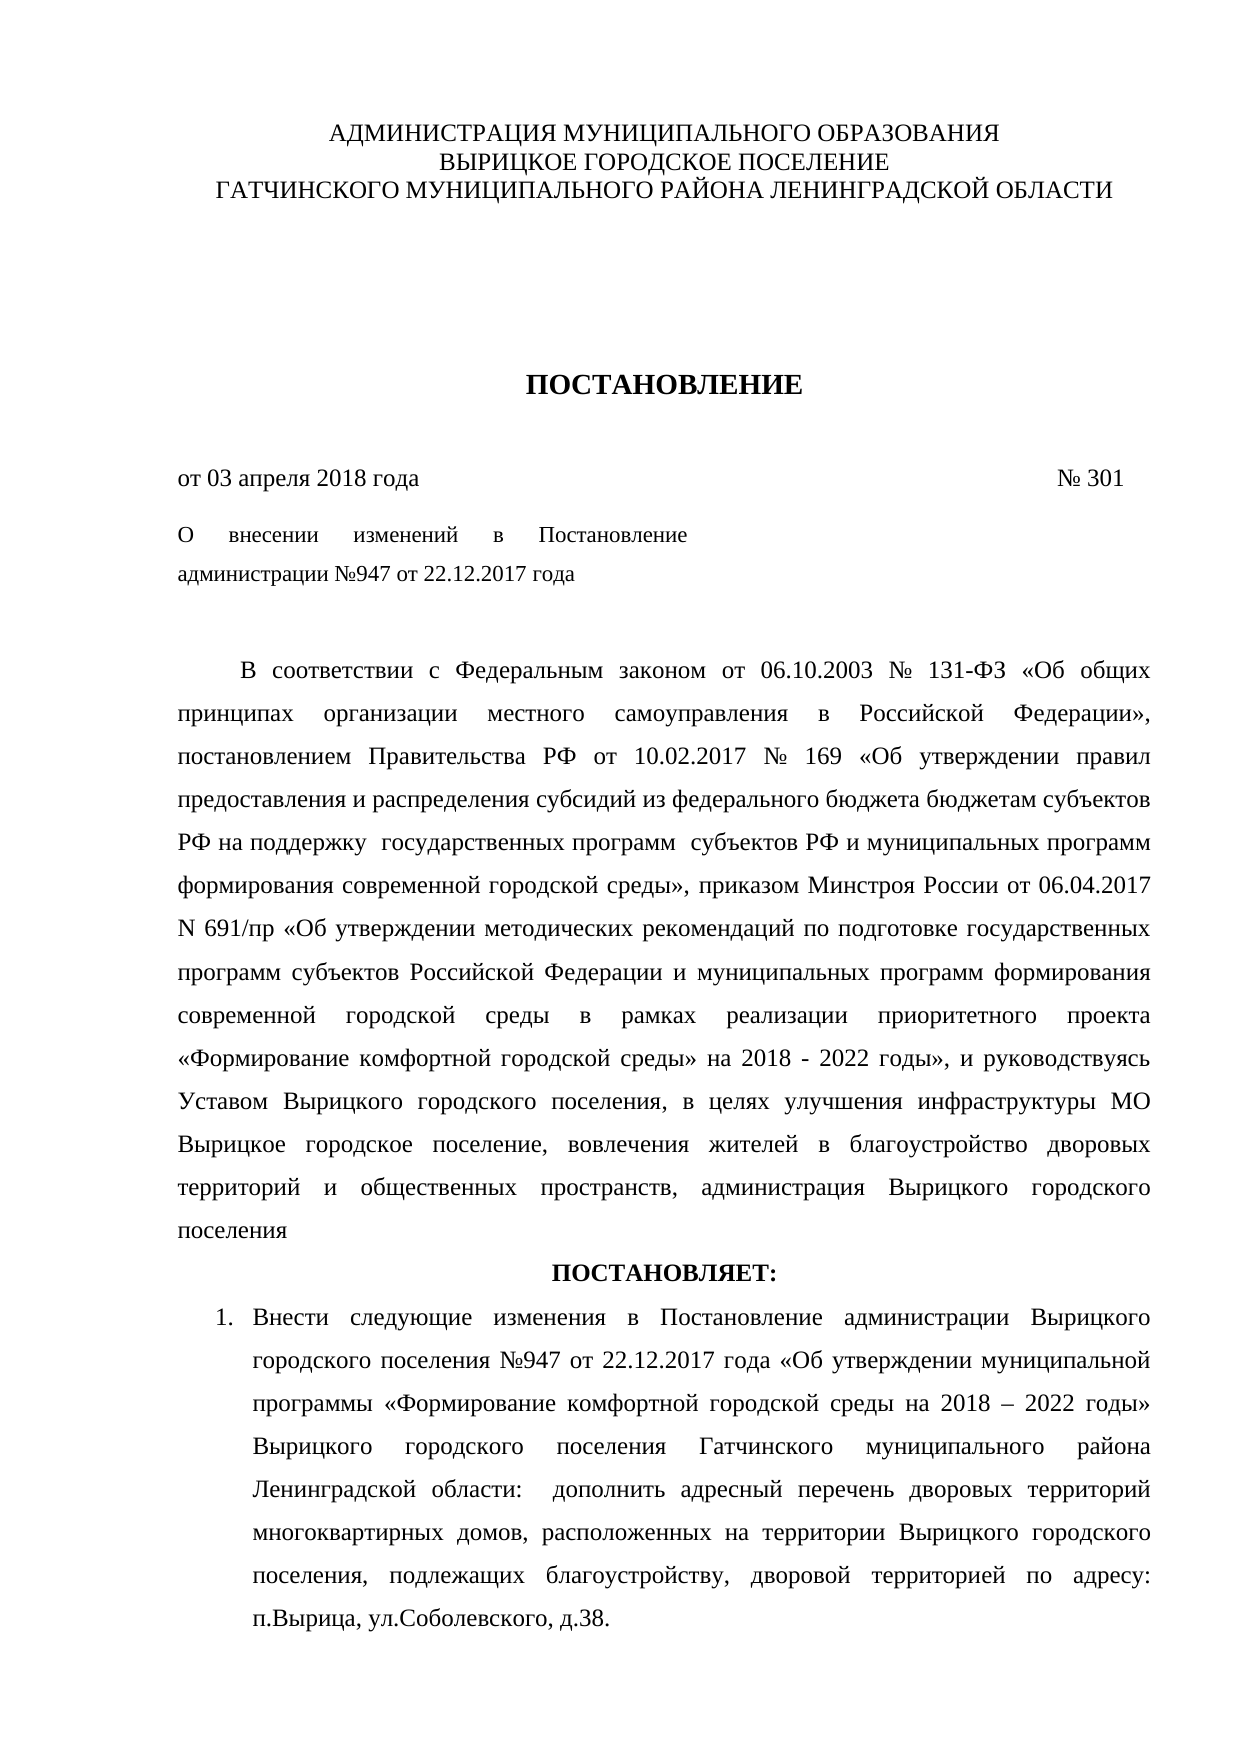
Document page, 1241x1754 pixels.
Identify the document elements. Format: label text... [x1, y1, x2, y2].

text ВЫРИЦКОЕ ГОРОДСКОЕ ПОСЕЛЕНИЕ [177, 147, 1152, 176]
list Внести следующие изменения в Постановление администрации Вырицкого городского поселения №947 от 22.12.2017 года «Об утверждении муниципальной программы «Формирование комфортной городской среды на 2018 – 2022 годы» Вырицкого городского поселения Гатчинского муниципального района Ленинградской области: дополнить адресный перечень дворовых территорий многоквартирных домов, расположенных на территории Вырицкого городского поселения, подлежащих благоустройству, дворовой территорией по адресу: п.Вырица, ул.Соболевского, д.38. [215, 1302, 1152, 1632]
text ПОСТАНОВЛЕНИЕ [177, 367, 1152, 401]
text ГАТЧИНСКОГО МУНИЦИПАЛЬНОГО РАЙОНА ЛЕНИНГРАДСКОЙ ОБЛАСТИ [177, 176, 1152, 204]
text АДМИНИСТРАЦИЯ МУНИЦИПАЛЬНОГО ОБРАЗОВАНИЯ [177, 118, 1152, 147]
text В соответствии с Федеральным законом от 06.10.2003 № 131-ФЗ «Об общих принципах организации местного самоуправления в Российской Федерации», постановлением Правительства РФ от 10.02.2017 № 169 «Об утверждении правил предоставления и распределения субсидий из федерального бюджета бюджетам субъектов РФ на поддержку государственных программ субъектов РФ и муниципальных программ формирования современной городской среды», приказом Минстроя России от 06.04.2017 N 691/пр «Об утверждении методических рекомендаций по подготовке государственных программ субъектов Российской Федерации и муниципальных программ формирования современной городской среды в рамках реализации приоритетного проекта «Формирование комфортной городской среды» на 2018 - 2022 годы», и руководствуясь Уставом Вырицкого городского поселения, в целях улучшения инфраструктуры МО Вырицкое городское поселение, вовлечения жителей в благоустройство дворовых территорий и общественных пространств, администрация Вырицкого городского поселения [177, 655, 1152, 1244]
text ПОСТАНОВЛЯЕТ: [177, 1258, 1152, 1287]
text от 03 апреля 2018 года № 301 [177, 463, 1152, 492]
table_header О внесении изменений в Постановление администрации №947 от 22.12.2017 года [166, 521, 699, 626]
